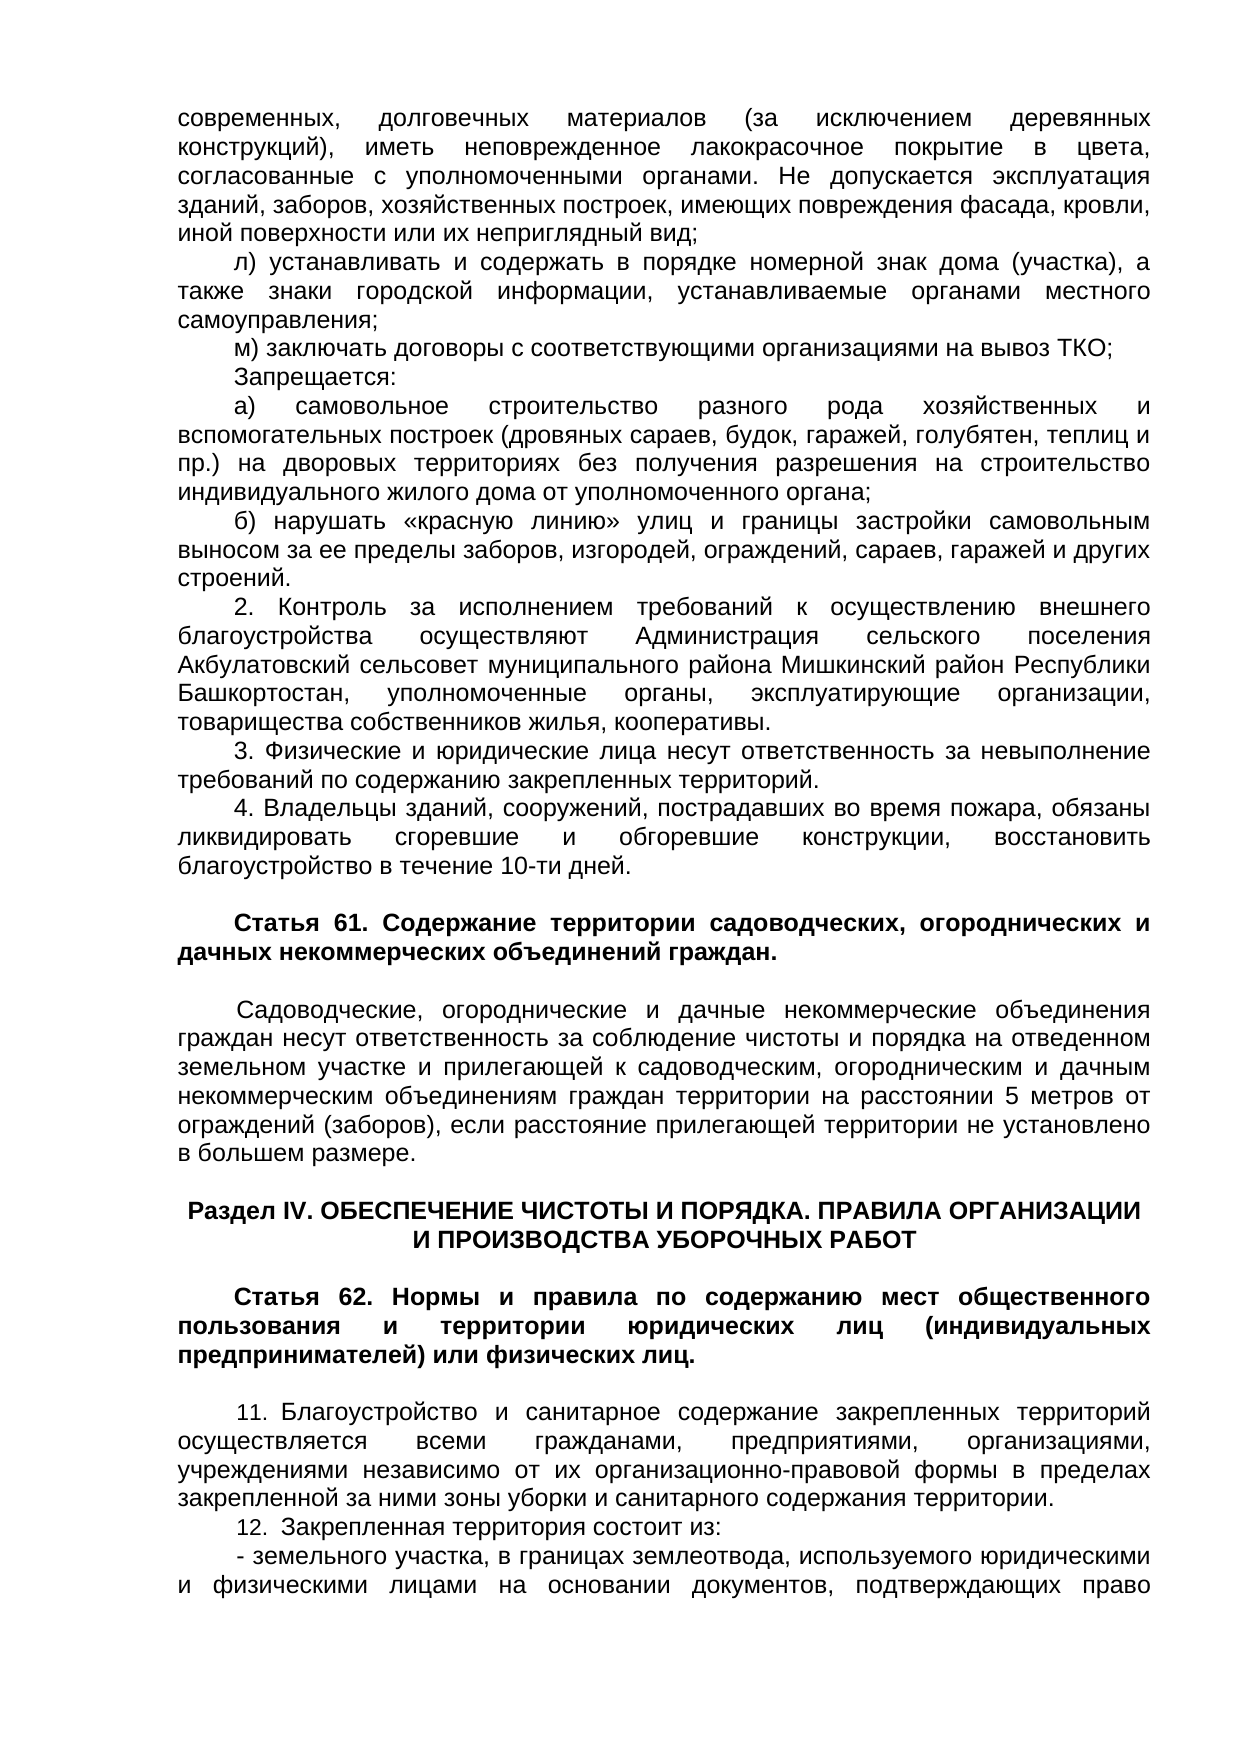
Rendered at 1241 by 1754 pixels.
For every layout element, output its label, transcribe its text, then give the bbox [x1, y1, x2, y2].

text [177, 103, 1152, 247]
text а) самовольное строительство разного рода хозяйственных и вспомогательных построек (дровяных сараев, будок, гаражей, голубятен, теплиц и пр.) на дворовых территориях без получения разрешения на строительство индивидуального жилого дома от уполномоченного органа; [177, 391, 1152, 506]
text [177, 1541, 1152, 1598]
text Запрещается: [177, 362, 1152, 391]
text Садоводческие, огороднические и дачные некоммерческие объединения граждан несут ответственность за соблюдение чистоты и порядка на отведенном земельном участке и прилегающей к садоводческим, огородническим и дачным некоммерческим объединениям граждан территории на расстоянии 5 метров от ограждений (заборов), если расстояние прилегающей территории не установлено в большем размере. [177, 995, 1152, 1167]
text 4. Владельцы зданий, сооружений, пострадавших во время пожара, обязаны ликвидировать сгоревшие и обгоревшие конструкции, восстановить благоустройство в течение 10-ти дней. [177, 793, 1152, 880]
text б) нарушать «красную линию» улиц и границы застройки самовольным выносом за ее пределы заборов, изгородей, ограждений, сараев, гаражей и других строений. [177, 506, 1152, 592]
text Раздел IV. ОБЕСПЕЧЕНИЕ ЧИСТОТЫ И ПОРЯДКА. ПРАВИЛА ОРГАНИЗАЦИИ И ПРОИЗВОДСТВА УБОРОЧНЫХ РАБОТ [177, 1196, 1152, 1253]
text л) устанавливать и содержать в порядке номерной знак дома (участка), а также знаки городской информации, устанавливаемые органами местного самоуправления; [177, 247, 1152, 333]
text Статья 62. Нормы и правила по содержанию мест общественного пользования и территории юридических лиц (индивидуальных предпринимателей) или физических лиц. [177, 1282, 1152, 1368]
text м) заключать договоры с соответствующими организациями на вывоз ТКО; [177, 333, 1152, 362]
text 3. Физические и юридические лица несут ответственность за невыполнение требований по содержанию закрепленных территорий. [177, 736, 1152, 793]
list Закрепленная территория состоит из: [177, 1512, 1152, 1541]
text 2. Контроль за исполнением требований к осуществлению внешнего благоустройства осуществляют Администрация сельского поселения Акбулатовский сельсовет муниципального района Мишкинский район Республики Башкортостан, уполномоченные органы, эксплуатирующие организации, товарищества собственников жилья, кооперативы. [177, 592, 1152, 736]
list Благоустройство и санитарное содержание закрепленных территорий осуществляется всеми гражданами, предприятиями, организациями, учреждениями независимо от их организационно-правовой формы в пределах закрепленной за ними зоны уборки и санитарного содержания территории. [177, 1397, 1152, 1512]
text Статья 61. Содержание территории садоводческих, огороднических и дачных некоммерческих объединений граждан. [177, 908, 1152, 966]
